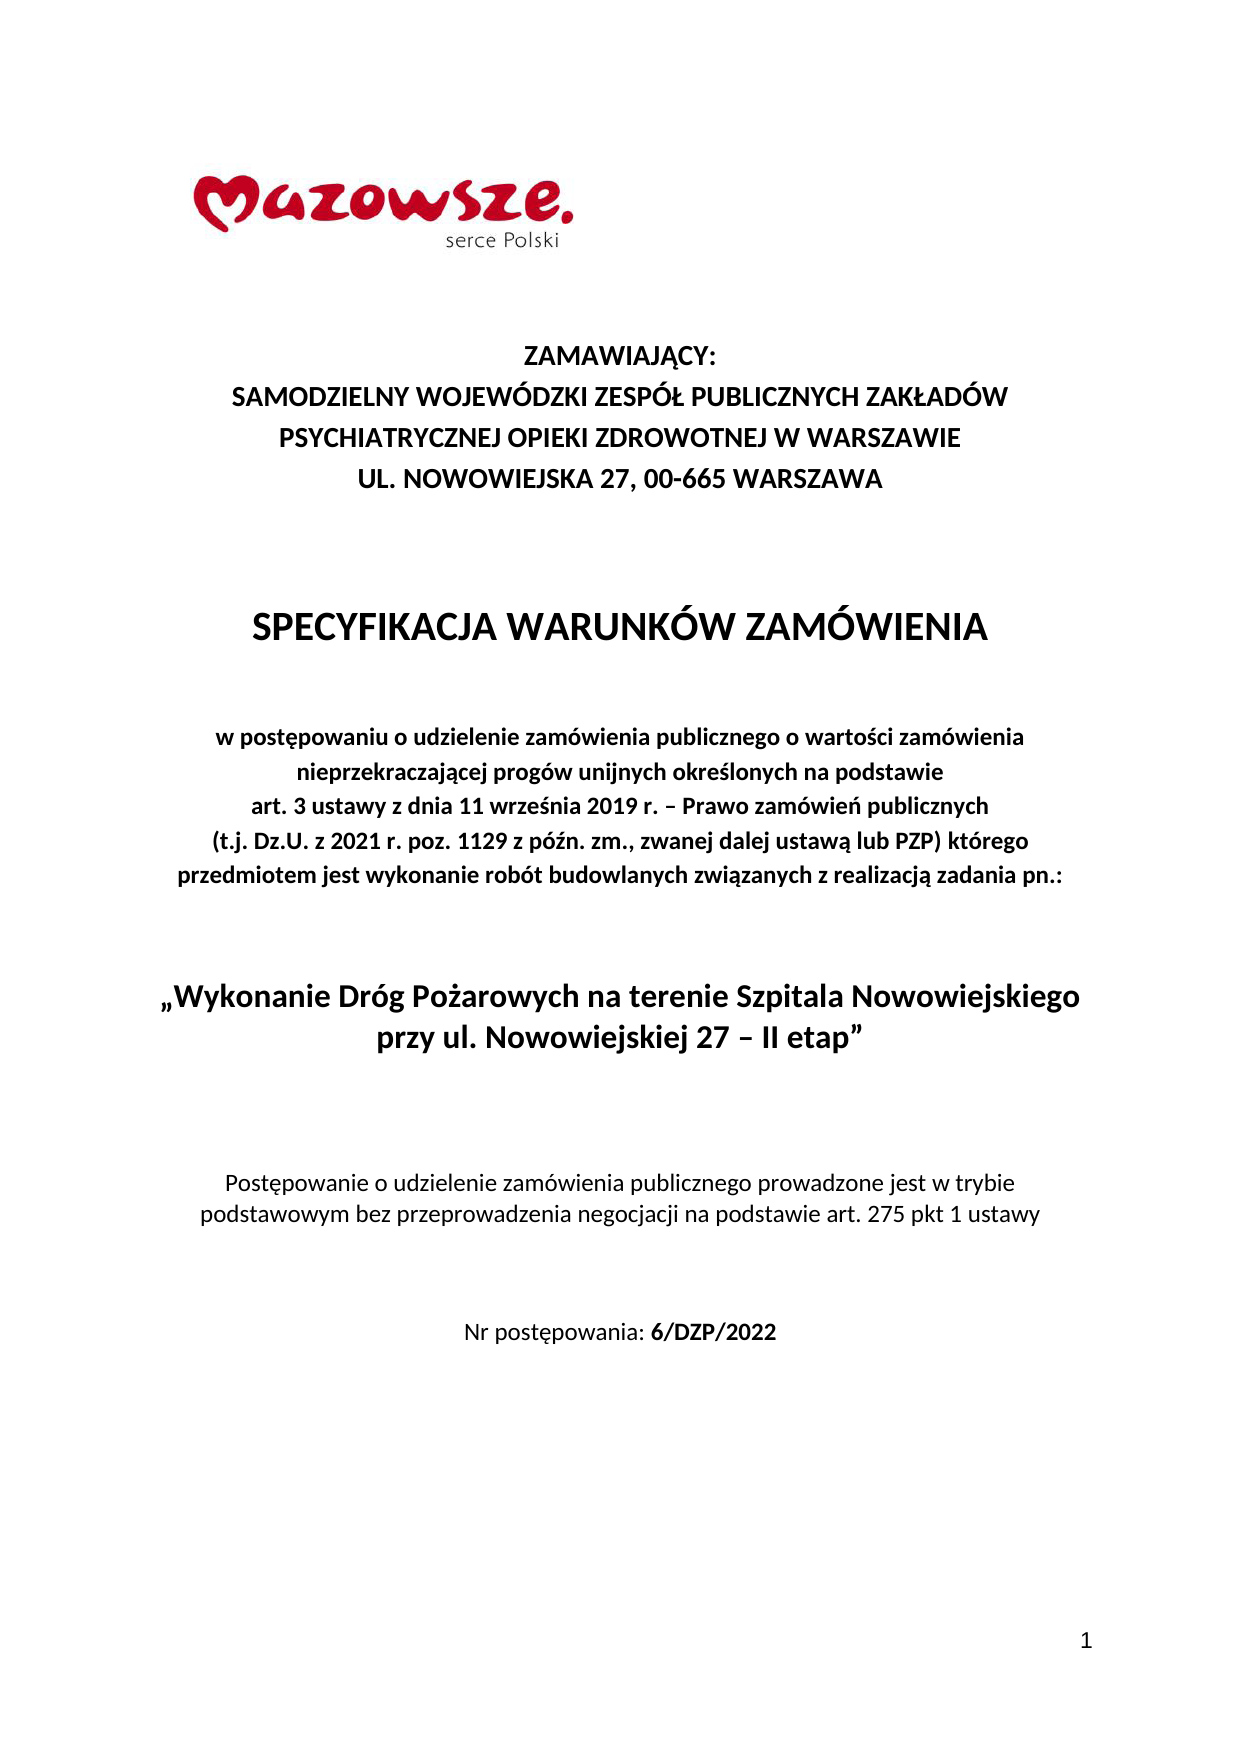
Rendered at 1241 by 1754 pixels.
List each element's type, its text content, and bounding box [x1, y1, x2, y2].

text w postępowaniu o udzielenie zamówienia publicznego o wartości zamówienia nieprzekraczającej progów unijnych określonych na podstawie [148, 721, 1093, 786]
text UL. NOWOWIEJSKA 27, 00-665 WARSZAWA [148, 460, 1093, 496]
text Nr postępowania: 6/DZP/2022 [148, 1316, 1093, 1347]
text „Wykonanie Dróg Pożarowych na terenie Szpitala Nowowiejskiego przy ul. Nowowiejskiej 27 – II etap” [148, 975, 1093, 1057]
text (t.j. Dz.U. z 2021 r. poz. 1129 z późn. zm., zwanej dalej ustawą lub PZP) którego przedmiotem jest wykonanie robót budowlanych związanych z realizacją zadania pn.: [148, 825, 1093, 890]
text SPECYFIKACJA WARUNKÓW ZAMÓWIENIA [148, 600, 1093, 651]
text Postępowanie o udzielenie zamówienia publicznego prowadzone jest w trybie podstawowym bez przeprowadzenia negocjacji na podstawie art. 275 pkt 1 ustawy [148, 1167, 1093, 1228]
text art. 3 ustawy z dnia 11 września 2019 r. – Prawo zamówień publicznych [148, 790, 1093, 821]
text ZAMAWIAJĄCY: [148, 337, 1093, 373]
text SAMODZIELNY WOJEWÓDZKI ZESPÓŁ PUBLICZNYCH ZAKŁADÓW PSYCHIATRYCZNEJ OPIEKI ZDROWOTNEJ W WARSZAWIE [148, 378, 1093, 455]
